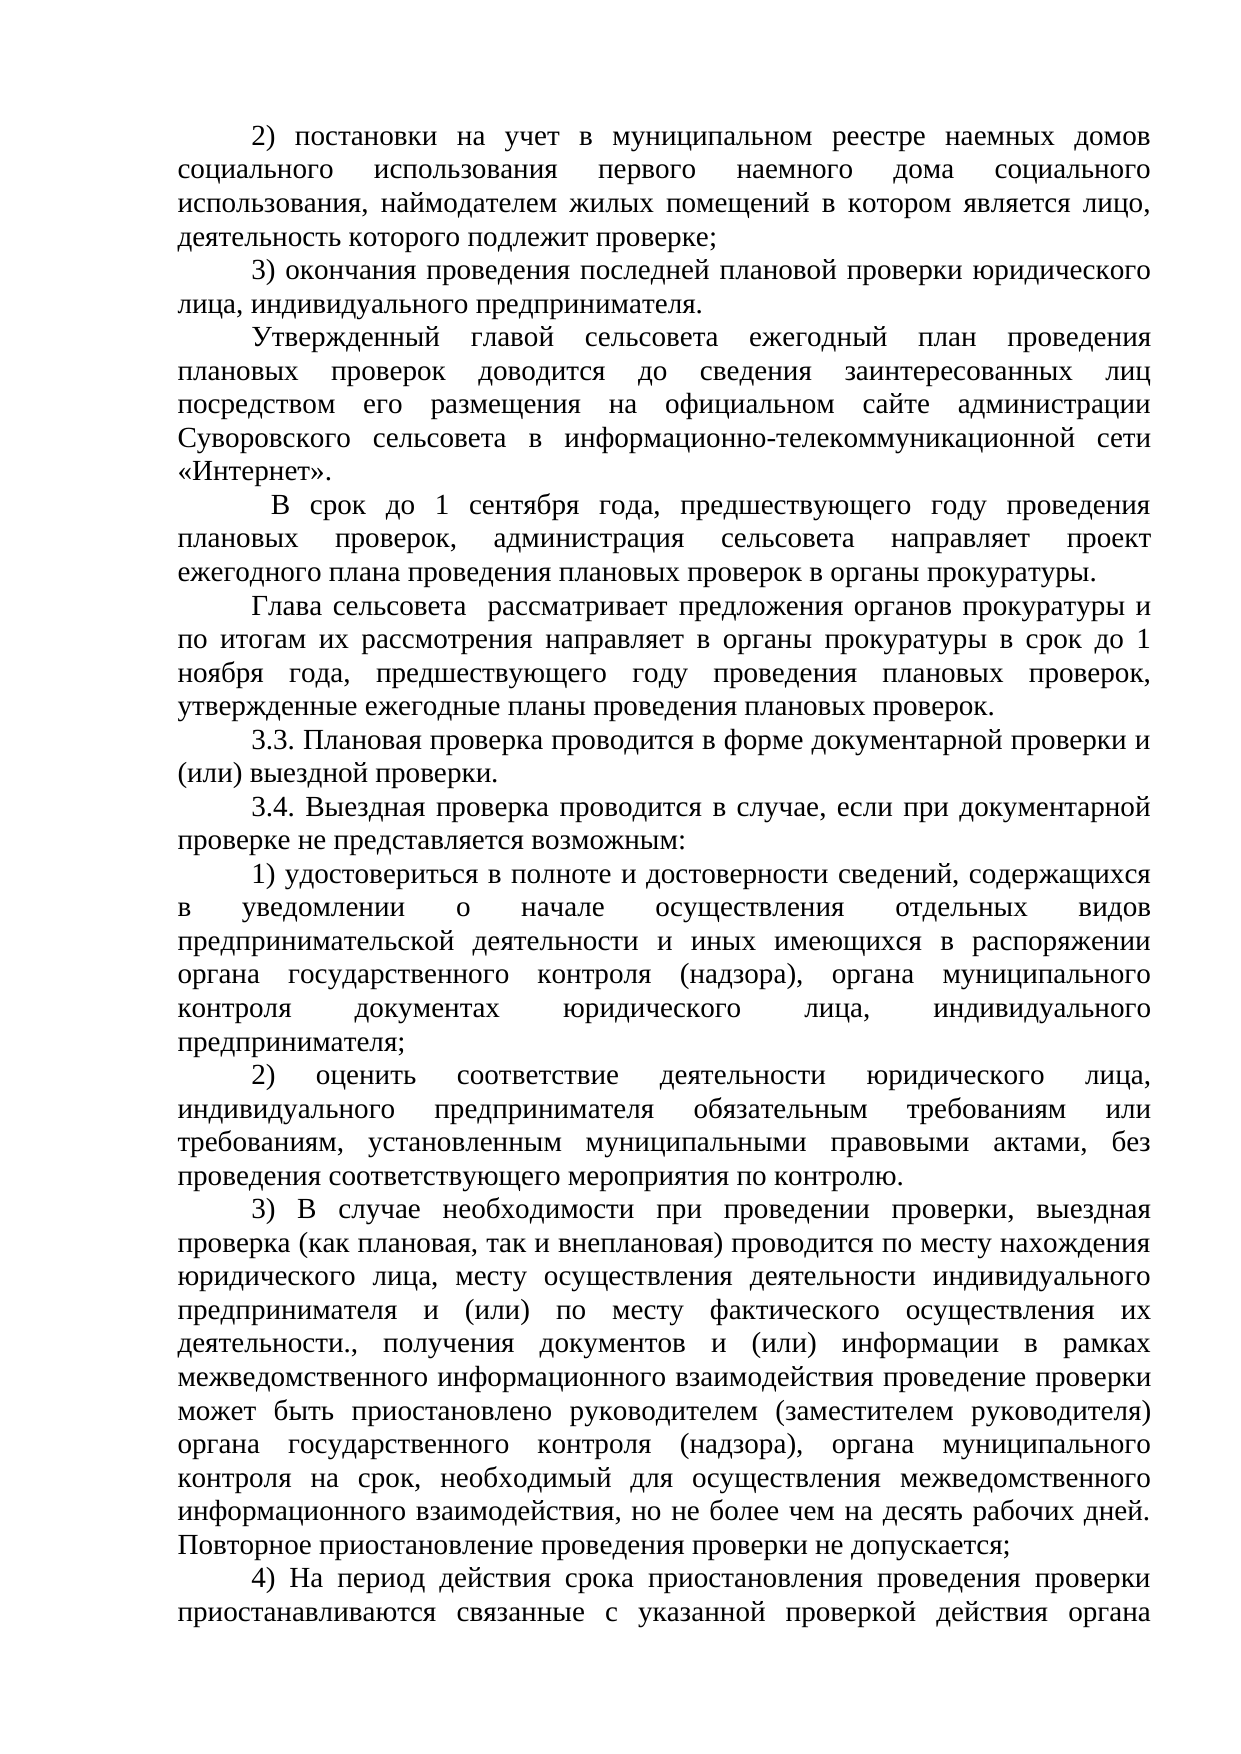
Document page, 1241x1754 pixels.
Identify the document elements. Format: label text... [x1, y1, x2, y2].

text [177, 1560, 1152, 1627]
text 3) В случае необходимости при проведении проверки, выездная проверка (как плановая, так и внеплановая) проводится по месту нахождения юридического лица, месту осуществления деятельности индивидуального предпринимателя и (или) по месту фактического осуществления их деятельности., получения документов и (или) информации в рамках межведомственного информационного взаимодействия проведение проверки может быть приостановлено руководителем (заместителем руководителя) органа государственного контроля (надзора), органа муниципального контроля на срок, необходимый для осуществления межведомственного информационного взаимодействия, но не более чем на десять рабочих дней. Повторное приостановление проведения проверки не допускается; [177, 1191, 1152, 1560]
text Глава сельсовета рассматривает предложения органов прокуратуры и по итогам их рассмотрения направляет в органы прокуратуры в срок до 1 ноября года, предшествующего году проведения плановых проверок, утвержденные ежегодные планы проведения плановых проверок. [177, 588, 1152, 722]
text 3.4. Выездная проверка проводится в случае, если при документарной проверке не представляется возможным: [177, 789, 1152, 856]
text В срок до 1 сентября года, предшествующего году проведения плановых проверок, администрация сельсовета направляет проект ежегодного плана проведения плановых проверок в органы прокуратуры. [177, 487, 1152, 588]
text Утвержденный главой сельсовета ежегодный план проведения плановых проверок доводится до сведения заинтересованных лиц посредством его размещения на официальном сайте администрации Суворовского сельсовета в информационно-телекоммуникационной сети «Интернет». [177, 319, 1152, 487]
text 3) окончания проведения последней плановой проверки юридического лица, индивидуального предпринимателя. [177, 252, 1152, 319]
text 2) постановки на учет в муниципальном реестре наемных домов социального использования первого наемного дома социального использования, наймодателем жилых помещений в котором является лицо, деятельность которого подлежит проверке; [177, 118, 1152, 252]
text 1) удостовериться в полноте и достоверности сведений, содержащихся в уведомлении о начале осуществления отдельных видов предпринимательской деятельности и иных имеющихся в распоряжении органа государственного контроля (надзора), органа муниципального контроля документах юридического лица, индивидуального предпринимателя; [177, 856, 1152, 1057]
text 2) оценить соответствие деятельности юридического лица, индивидуального предпринимателя обязательным требованиям или требованиям, установленным муниципальными правовыми актами, без проведения соответствующего мероприятия по контролю. [177, 1057, 1152, 1191]
text 3.3. Плановая проверка проводится в форме документарной проверки и (или) выездной проверки. [177, 722, 1152, 789]
